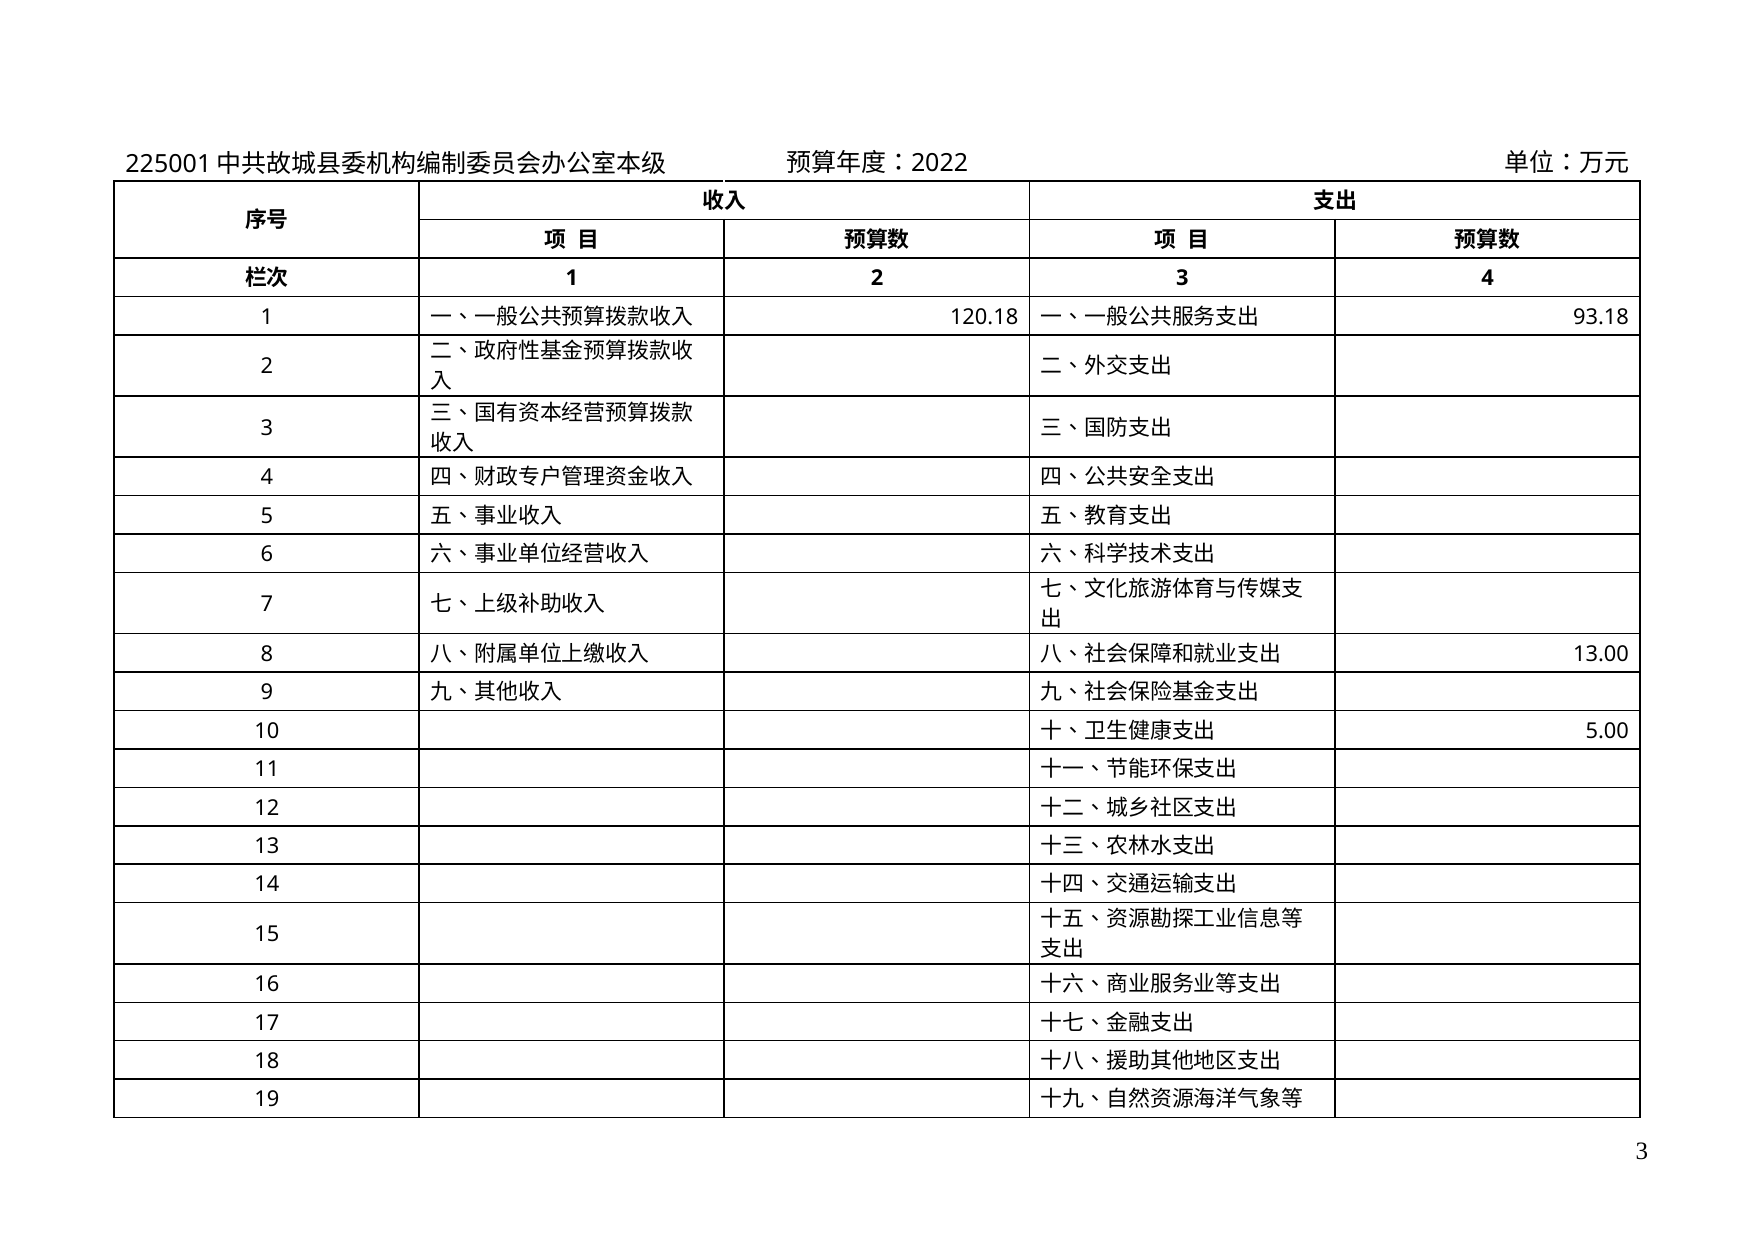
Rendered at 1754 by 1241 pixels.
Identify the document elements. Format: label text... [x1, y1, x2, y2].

table_cell 收入 [420, 182, 1029, 219]
table_header 单位：万元 [1030, 143, 1639, 180]
table_cell [1336, 673, 1639, 709]
table_cell 十一、节能环保支出 [1030, 750, 1334, 786]
table_cell 六、事业单位经营收入 [420, 535, 723, 572]
table_cell [725, 397, 1029, 456]
table_cell 七、上级补助收入 [420, 573, 723, 633]
table_cell 预算数 [1336, 220, 1639, 257]
table_cell 17 [115, 1003, 418, 1040]
table_cell [1336, 827, 1639, 863]
table_cell 13 [115, 827, 418, 863]
table_cell 五、教育支出 [1030, 496, 1334, 533]
table_cell [725, 788, 1029, 825]
table_cell [725, 673, 1029, 709]
table_cell 12 [115, 788, 418, 825]
table_cell 3 [115, 397, 418, 456]
table_cell [420, 711, 723, 748]
table_cell [725, 711, 1029, 748]
table_cell 120.18 [725, 297, 1029, 334]
table_cell [725, 573, 1029, 633]
table_cell 19 [115, 1080, 418, 1117]
table_cell 项 目 [1030, 220, 1334, 257]
table_cell 二、政府性基金预算拨款收入 [420, 336, 723, 395]
table_cell [420, 750, 723, 786]
table_cell 五、事业收入 [420, 496, 723, 533]
table_cell 7 [115, 573, 418, 633]
table_cell 14 [115, 865, 418, 902]
table_cell 2 [115, 336, 418, 395]
table_cell 93.18 [1336, 297, 1639, 334]
table_cell [1336, 336, 1639, 395]
table_cell 18 [115, 1041, 418, 1078]
table_cell [420, 1041, 723, 1078]
table_cell [725, 1080, 1029, 1117]
table_cell 6 [115, 535, 418, 572]
table_cell 3 [1030, 259, 1334, 296]
table_cell [420, 965, 723, 1001]
table_cell 4 [1336, 259, 1639, 296]
table_cell 栏次 [115, 259, 418, 296]
table_cell [420, 788, 723, 825]
table_cell [725, 1003, 1029, 1040]
table_cell 六、科学技术支出 [1030, 535, 1334, 572]
table_cell 九、社会保险基金支出 [1030, 673, 1334, 709]
table_cell 11 [115, 750, 418, 786]
table_cell [1336, 496, 1639, 533]
table_cell [1336, 573, 1639, 633]
table_header 预算年度：2022 [725, 143, 1029, 180]
table_cell [1336, 458, 1639, 495]
table_cell [725, 965, 1029, 1001]
table_cell [420, 1080, 723, 1117]
table_cell 支出 [1030, 182, 1639, 219]
table_cell 4 [115, 458, 418, 495]
table_cell [1336, 1003, 1639, 1040]
table_cell 二、外交支出 [1030, 336, 1334, 395]
table_cell 15 [115, 903, 418, 963]
table_cell [1336, 903, 1639, 963]
table_cell 16 [115, 965, 418, 1001]
table_cell [725, 336, 1029, 395]
table_cell [1336, 1041, 1639, 1078]
table_cell [725, 865, 1029, 902]
table_cell [725, 535, 1029, 572]
table_cell 十八、援助其他地区支出 [1030, 1041, 1334, 1078]
table_cell 预算数 [725, 220, 1029, 257]
table_cell 十三、农林水支出 [1030, 827, 1334, 863]
table_cell 5.00 [1336, 711, 1639, 748]
table_cell 十九、自然资源海洋气象等支出 [1030, 1080, 1334, 1117]
table_cell 十五、资源勘探工业信息等支出 [1030, 903, 1334, 963]
table_cell 1 [420, 259, 723, 296]
table_cell [725, 750, 1029, 786]
table_cell 5 [115, 496, 418, 533]
table_cell 2 [725, 259, 1029, 296]
table_cell 三、国防支出 [1030, 397, 1334, 456]
table_cell 八、社会保障和就业支出 [1030, 634, 1334, 671]
table_cell [725, 458, 1029, 495]
table_cell 1 [115, 297, 418, 334]
table_cell 十六、商业服务业等支出 [1030, 965, 1334, 1001]
table_cell 八、附属单位上缴收入 [420, 634, 723, 671]
table_cell [1336, 535, 1639, 572]
table_cell [420, 827, 723, 863]
table_cell [1336, 397, 1639, 456]
table_cell [420, 903, 723, 963]
table_header 225001中共故城县委机构编制委员会办公室本级 [115, 143, 723, 180]
table_cell [420, 1003, 723, 1040]
table_cell 一、一般公共预算拨款收入 [420, 297, 723, 334]
table_cell 四、公共安全支出 [1030, 458, 1334, 495]
table_cell [725, 1041, 1029, 1078]
table_cell [1336, 965, 1639, 1001]
table_cell [1336, 1080, 1639, 1117]
table_cell [725, 496, 1029, 533]
table_cell 9 [115, 673, 418, 709]
table_cell [420, 865, 723, 902]
table_cell 项 目 [420, 220, 723, 257]
table_cell [725, 827, 1029, 863]
table_cell 10 [115, 711, 418, 748]
table_cell 十七、金融支出 [1030, 1003, 1334, 1040]
table_cell [1336, 750, 1639, 786]
table_cell 九、其他收入 [420, 673, 723, 709]
table_cell 四、财政专户管理资金收入 [420, 458, 723, 495]
table_cell 8 [115, 634, 418, 671]
table_cell 十、卫生健康支出 [1030, 711, 1334, 748]
table_cell [725, 903, 1029, 963]
table_cell [1336, 788, 1639, 825]
table_cell 13.00 [1336, 634, 1639, 671]
table_cell [725, 634, 1029, 671]
table_cell 十四、交通运输支出 [1030, 865, 1334, 902]
table_cell 一、一般公共服务支出 [1030, 297, 1334, 334]
table_cell 三、国有资本经营预算拨款收入 [420, 397, 723, 456]
table_cell 七、文化旅游体育与传媒支出 [1030, 573, 1334, 633]
table_cell 十二、城乡社区支出 [1030, 788, 1334, 825]
table_cell 序号 [115, 182, 418, 257]
table_cell [1336, 865, 1639, 902]
